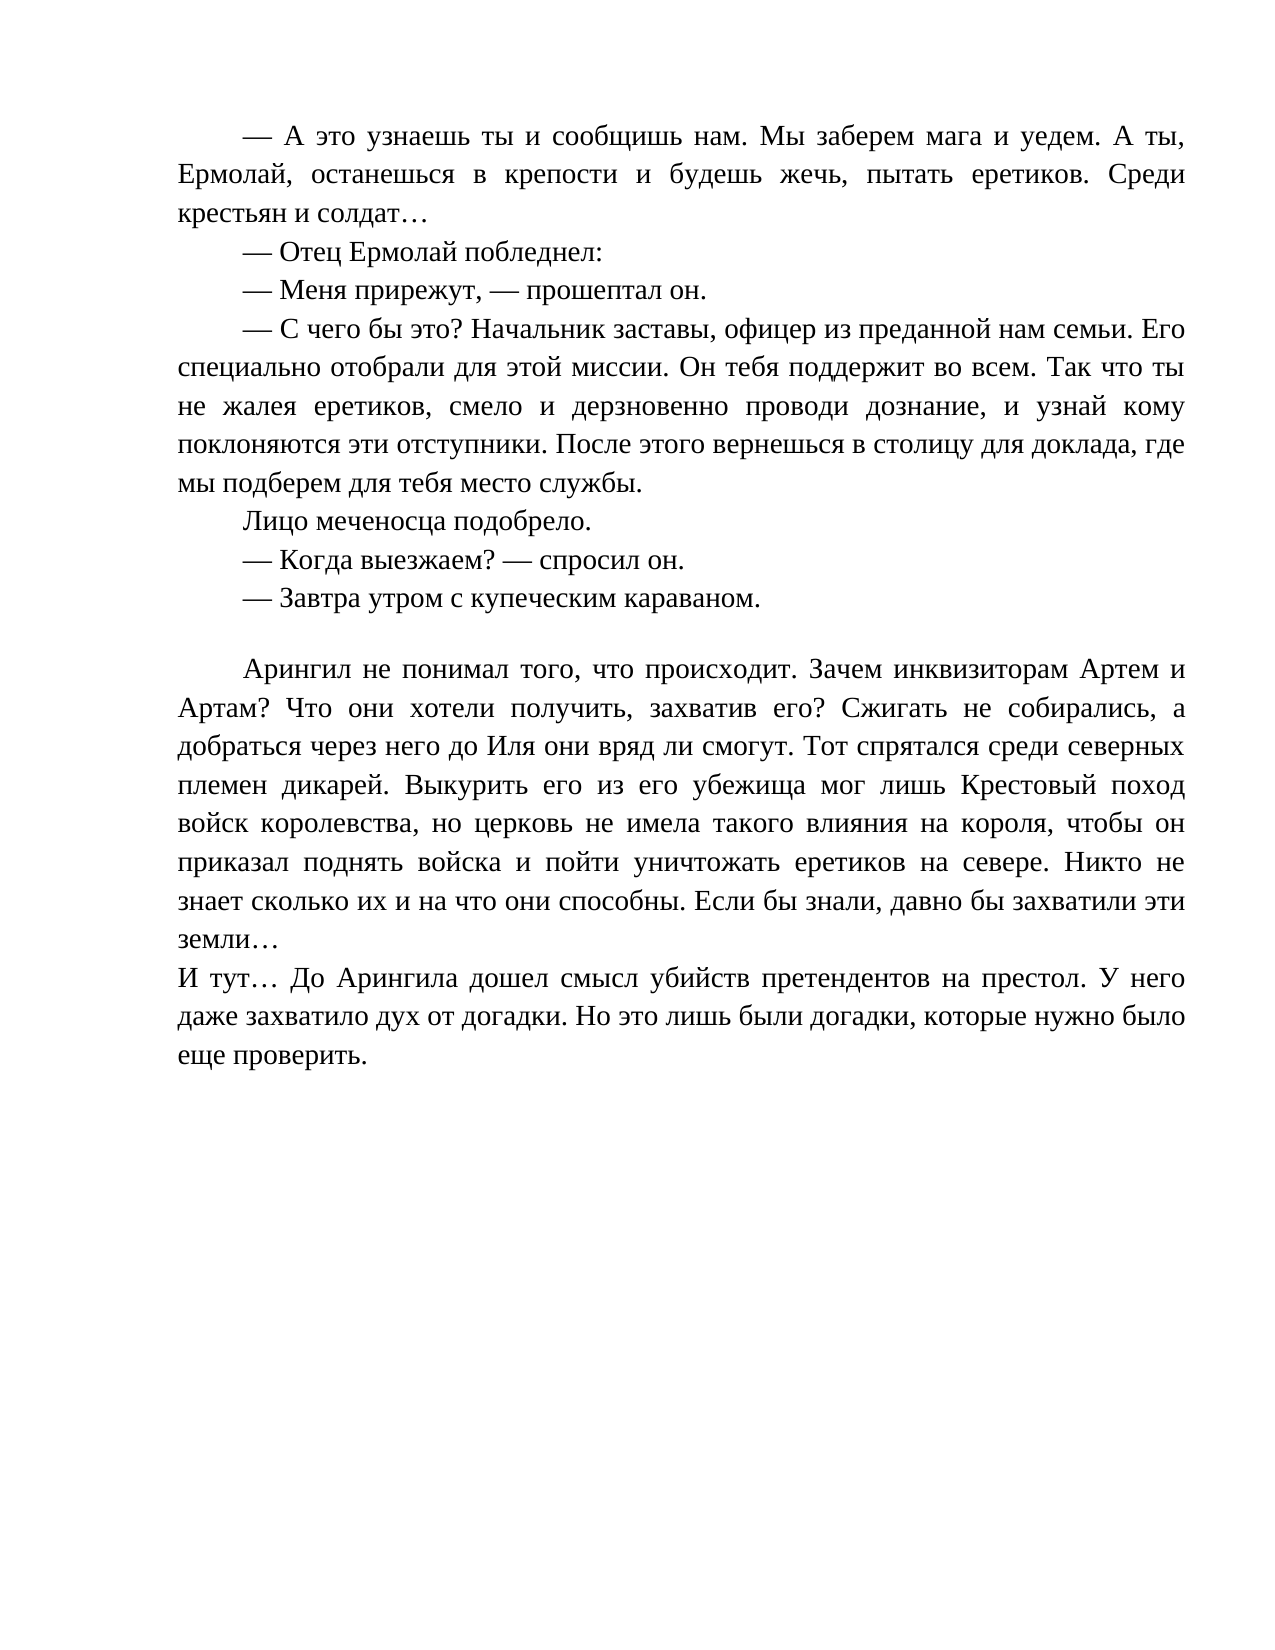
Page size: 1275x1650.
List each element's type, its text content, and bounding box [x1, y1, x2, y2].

text — С чего бы это? Начальник заставы, офицер из преданной нам семьи. Его специально отобрали для этой миссии. Он тебя поддержит во всем. Так что ты не жалея еретиков, смело и дерзновенно проводи дознание, и узнай кому поклоняются эти отступники. После этого вернешься в столицу для доклада, где мы подберем для тебя место службы. [177, 311, 1186, 498]
text — А это узнаешь ты и сообщишь нам. Мы заберем мага и уедем. А ты, Ермолай, останешься в крепости и будешь жечь, пытать еретиков. Среди крестьян и солдат… [177, 118, 1186, 229]
text Лицо меченосца подобрело. [177, 503, 1186, 537]
text И тут… До Арингила дошел смысл убийств претендентов на престол. У него даже захватило дух от догадки. Но это лишь были догадки, которые нужно было еще проверить. [177, 960, 1186, 1070]
text — Когда выезжаем? — спросил он. [177, 542, 1186, 576]
text — Завтра утром с купеческим караваном. [177, 581, 1186, 614]
text — Отец Ермолай побледнел: [177, 234, 1186, 267]
text — Меня прирежут, — прошептал он. [177, 272, 1186, 306]
text Арингил не понимал того, что происходит. Зачем инквизиторам Артем и Артам? Что они хотели получить, захватив его? Сжигать не собирались, а добраться через него до Иля они вряд ли смогут. Тот спрятался среди северных племен дикарей. Выкурить его из его убежища мог лишь Крестовый поход войск королевства, но церковь не имела такого влияния на короля, чтобы он приказал поднять войска и пойти уничтожать еретиков на севере. Никто не знает сколько их и на что они способны. Если бы знали, давно бы захватили эти земли… [177, 651, 1186, 955]
